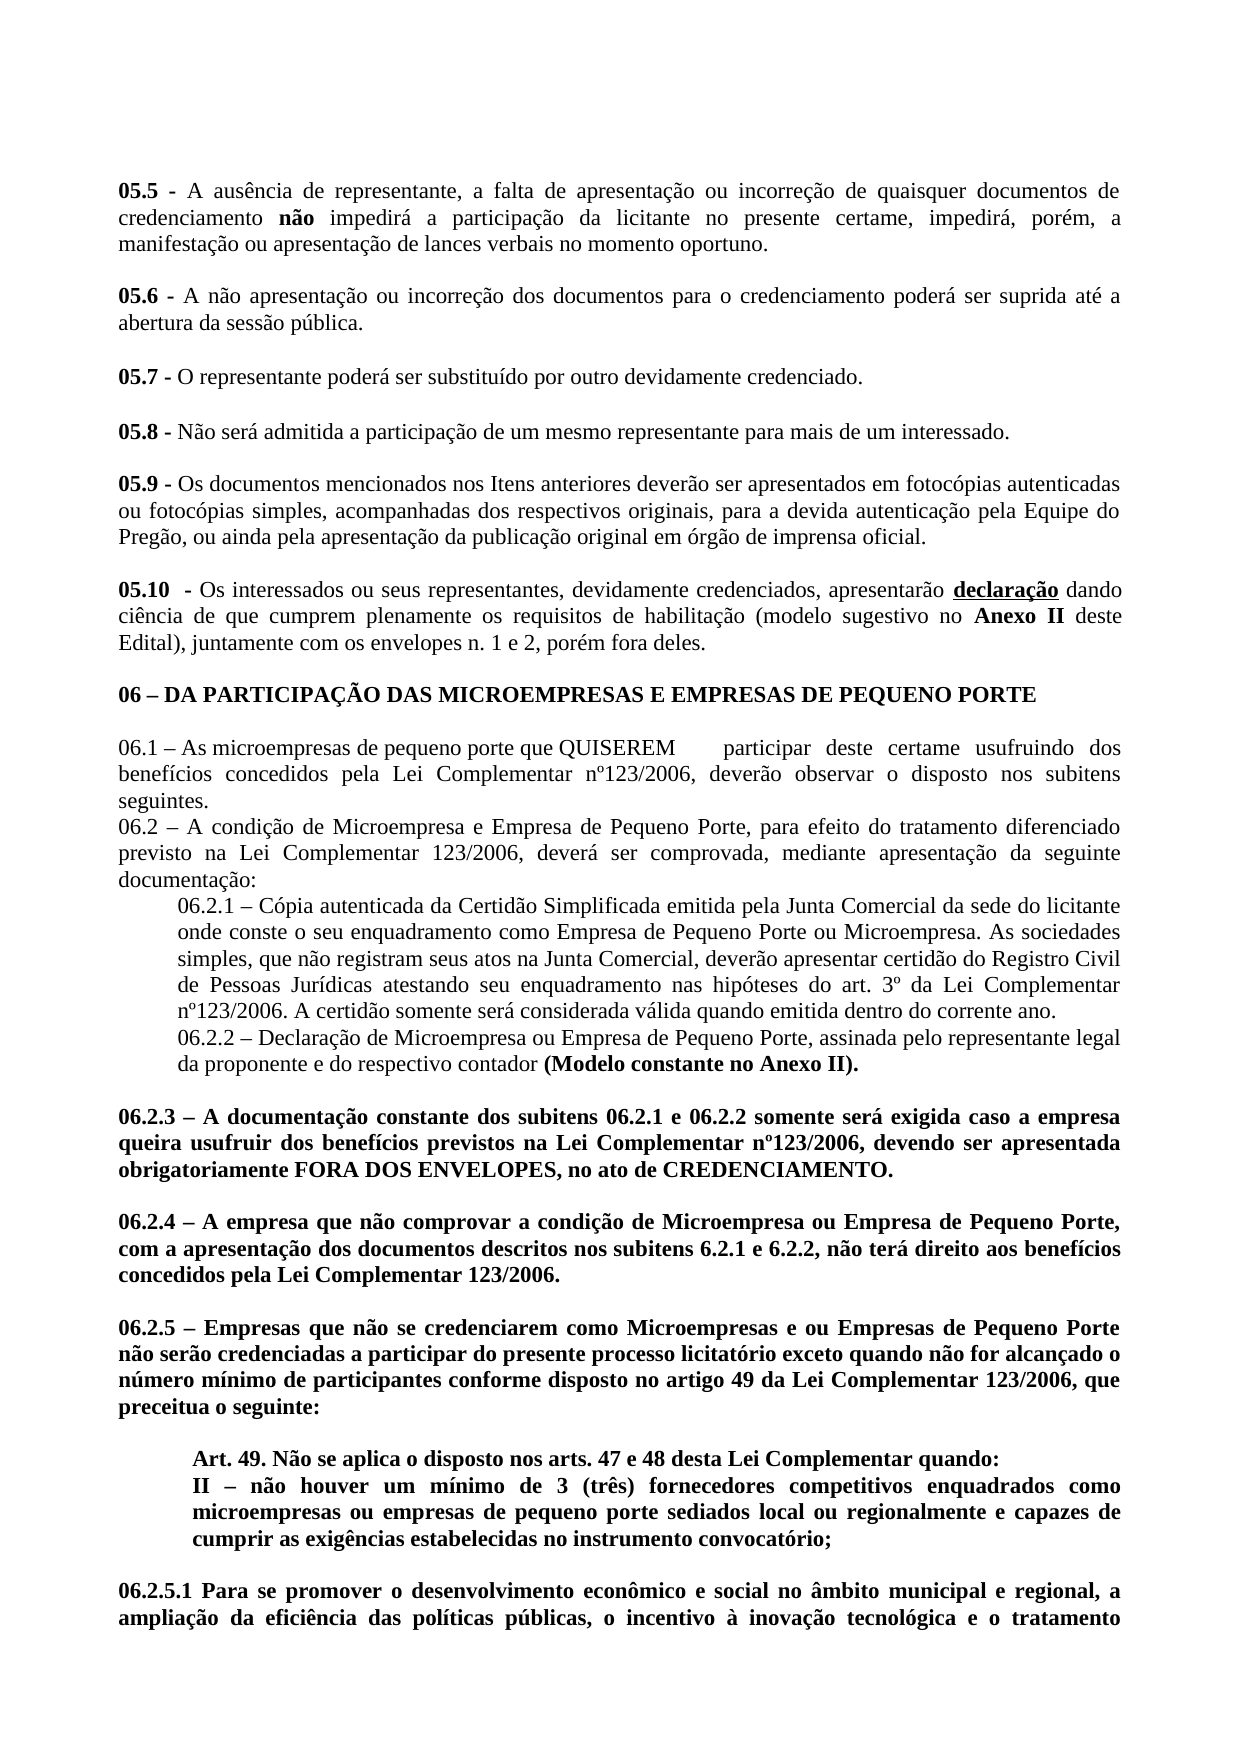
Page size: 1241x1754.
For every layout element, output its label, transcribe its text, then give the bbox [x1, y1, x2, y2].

text 06.2 – A condição de Microempresa e Empresa de Pequeno Porte, para efeito do tratamento diferenciado previsto na Lei Complementar 123/2006, deverá ser comprovada, mediante apresentação da seguinte documentação: [118, 813, 1122, 892]
text 06.2.5 – Empresas que não se credenciarem como Microempresas e ou Empresas de Pequeno Porte não serão credenciadas a participar do presente processo licitatório exceto quando não for alcançado o número mínimo de participantes conforme disposto no artigo 49 da Lei Complementar 123/2006, que preceitua o seguinte: [118, 1314, 1122, 1419]
text 06 – DA PARTICIPAÇÃO DAS MICROEMPRESAS E EMPRESAS DE PEQUENO PORTE [118, 681, 1122, 708]
text 05.9 - Os documentos mencionados nos Itens anteriores deverão ser apresentados em fotocópias autenticadas ou fotocópias simples, acompanhadas dos respectivos originais, para a devida autenticação pela Equipe do Pregão, ou ainda pela apresentação da publicação original em órgão de imprensa oficial. [118, 470, 1122, 549]
text 06.2.4 – A empresa que não comprovar a condição de Microempresa ou Empresa de Pequeno Porte, com a apresentação dos documentos descritos nos subitens 6.2.1 e 6.2.2, não terá direito aos benefícios concedidos pela Lei Complementar 123/2006. [118, 1208, 1122, 1287]
text II – não houver um mínimo de 3 (três) fornecedores competitivos enquadrados como microempresas ou empresas de pequeno porte sediados local ou regionalmente e capazes de cumprir as exigências estabelecidas no instrumento convocatório; [192, 1472, 1122, 1551]
text 05.8 - Não será admitida a participação de um mesmo representante para mais de um interessado. [118, 418, 1122, 444]
text 05.6 - A não apresentação ou incorreção dos documentos para o credenciamento poderá ser suprida até a abertura da sessão pública. [118, 283, 1122, 335]
text 05.10 - Os interessados ou seus representantes, devidamente credenciados, apresentarão declaração dando ciência de que cumprem plenamente os requisitos de habilitação (modelo sugestivo no Anexo II deste Edital), juntamente com os envelopes n. 1 e 2, porém fora deles. [118, 576, 1122, 655]
text 06.2.3 – A documentação constante dos subitens 06.2.1 e 06.2.2 somente será exigida caso a empresa queira usufruir dos benefícios previstos na Lei Complementar nº123/2006, devendo ser apresentada obrigatoriamente FORA DOS ENVELOPES, no ato de CREDENCIAMENTO. [118, 1103, 1122, 1182]
text 06.2.2 – Declaração de Microempresa ou Empresa de Pequeno Porte, assinada pelo representante legal da proponente e do respectivo contador (Modelo constante no Anexo II). [177, 1024, 1122, 1077]
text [118, 1577, 1122, 1630]
text 06.2.1 – Cópia autenticada da Certidão Simplificada emitida pela Junta Comercial da sede do licitante onde conste o seu enquadramento como Empresa de Pequeno Porte ou Microempresa. As sociedades simples, que não registram seus atos na Junta Comercial, deverão apresentar certidão do Registro Civil de Pessoas Jurídicas atestando seu enquadramento nas hipóteses do art. 3º da Lei Complementar nº123/2006. A certidão somente será considerada válida quando emitida dentro do corrente ano. [177, 892, 1122, 1024]
text 05.5 - A ausência de representante, a falta de apresentação ou incorreção de quaisquer documentos de credenciamento não impedirá a participação da licitante no presente certame, impedirá, porém, a manifestação ou apresentação de lances verbais no momento oportuno. [118, 177, 1122, 256]
text 06.1 – As microempresas de pequeno porte que QUISEREM participar deste certame usufruindo dos benefícios concedidos pela Lei Complementar nº123/2006, deverão observar o disposto nos subitens seguintes. [118, 734, 1122, 813]
text Art. 49. Não se aplica o disposto nos arts. 47 e 48 desta Lei Complementar quando: [192, 1446, 1122, 1472]
text 05.7 - O representante poderá ser substituído por outro devidamente credenciado. [118, 363, 1122, 390]
